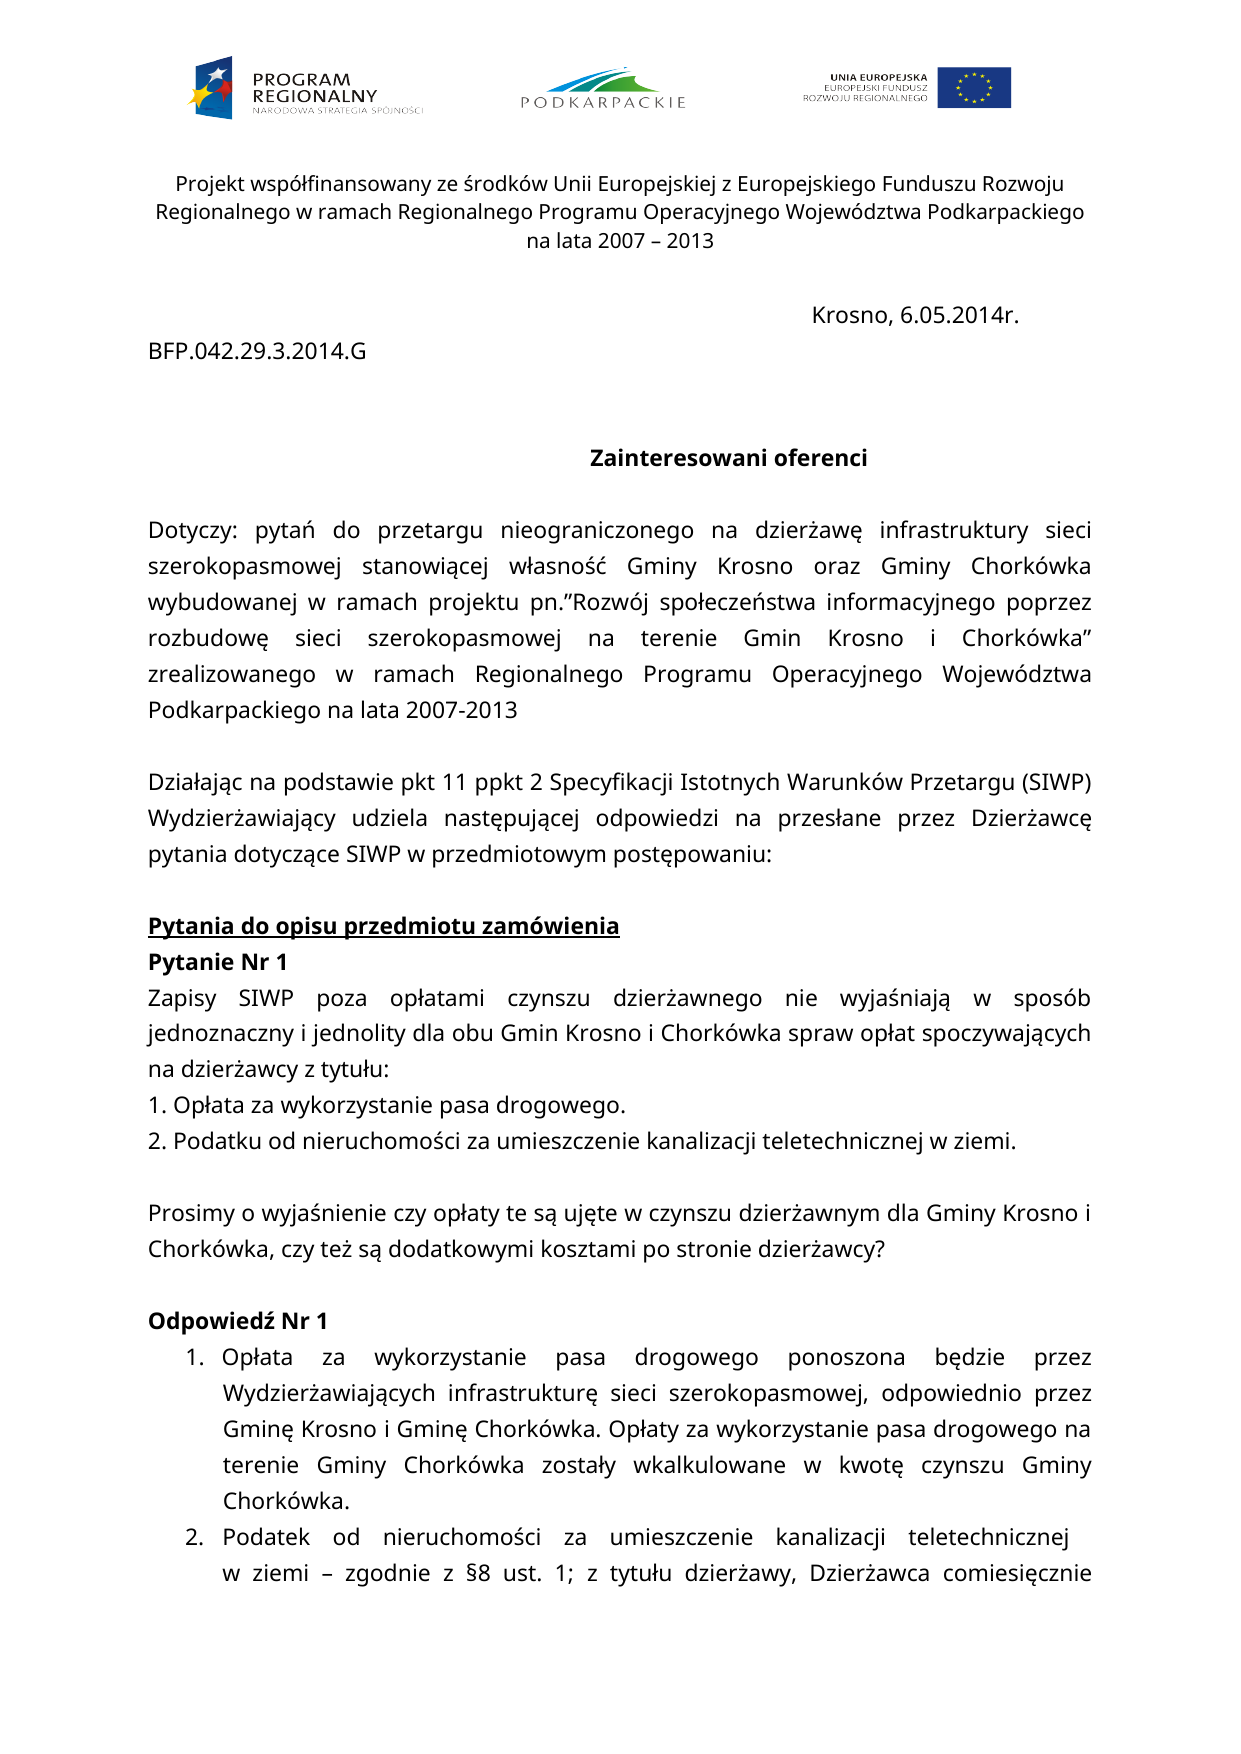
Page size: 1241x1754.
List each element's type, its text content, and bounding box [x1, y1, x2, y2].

text Zapisy SIWP poza opłatami czynszu dzierżawnego nie wyjaśniają w sposób jednoznaczny i jednolity dla obu Gmin Krosno i Chorkówka spraw opłat spoczywających na dzierżawcy z tytułu: [148, 981, 1093, 1084]
picture [147, 25, 1059, 152]
text Krosno, 6.05.2014r. [811, 299, 1093, 330]
text Odpowiedź Nr 1 [148, 1305, 1093, 1336]
text Dotyczy: pytań do przetargu nieograniczonego na dzierżawę infrastruktury sieci szerokopasmowej stanowiącej własność Gminy Krosno oraz Gminy Chorkówka wybudowanej w ramach projektu pn.”Rozwój społeczeństwa informacyjnego poprzez rozbudowę sieci szerokopasmowej na terenie Gmin Krosno i Chorkówka” zrealizowanego w ramach Regionalnego Programu Operacyjnego Województwa Podkarpackiego na lata 2007-2013 [148, 514, 1093, 725]
text BFP.042.29.3.2014.G [148, 334, 1093, 366]
text 1. Opłata za wykorzystanie pasa drogowego. [148, 1089, 1093, 1121]
text Pytanie Nr 1 [148, 946, 1093, 977]
subtitle Działając na podstawie pkt 11 ppkt 2 Specyfikacji Istotnych Warunków Przetargu (SIWP) Wydzierżawiający udziela następującej odpowiedzi na przesłane przez Dzierżawcę pytania dotyczące SIWP w przedmiotowym postępowaniu: [148, 766, 1093, 869]
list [185, 1521, 1093, 1588]
text Prosimy o wyjaśnienie czy opłaty te są ujęte w czynszu dzierżawnym dla Gminy Krosno i Chorkówka, czy też są dodatkowymi kosztami po stronie dzierżawcy? [148, 1197, 1093, 1264]
text Pytania do opisu przedmiotu zamówienia [148, 909, 1093, 941]
text Zainteresowani oferenci [516, 442, 1093, 474]
text 2. Podatku od nieruchomości za umieszczenie kanalizacji teletechnicznej w ziemi. [148, 1125, 1093, 1156]
list Opłata za wykorzystanie pasa drogowego ponoszona będzie przez Wydzierżawiających infrastrukturę sieci szerokopasmowej, odpowiednio przez Gminę Krosno i Gminę Chorkówka. Opłaty za wykorzystanie pasa drogowego na terenie Gminy Chorkówka zostały wkalkulowane w kwotę czynszu Gminy Chorkówka. [185, 1341, 1093, 1516]
